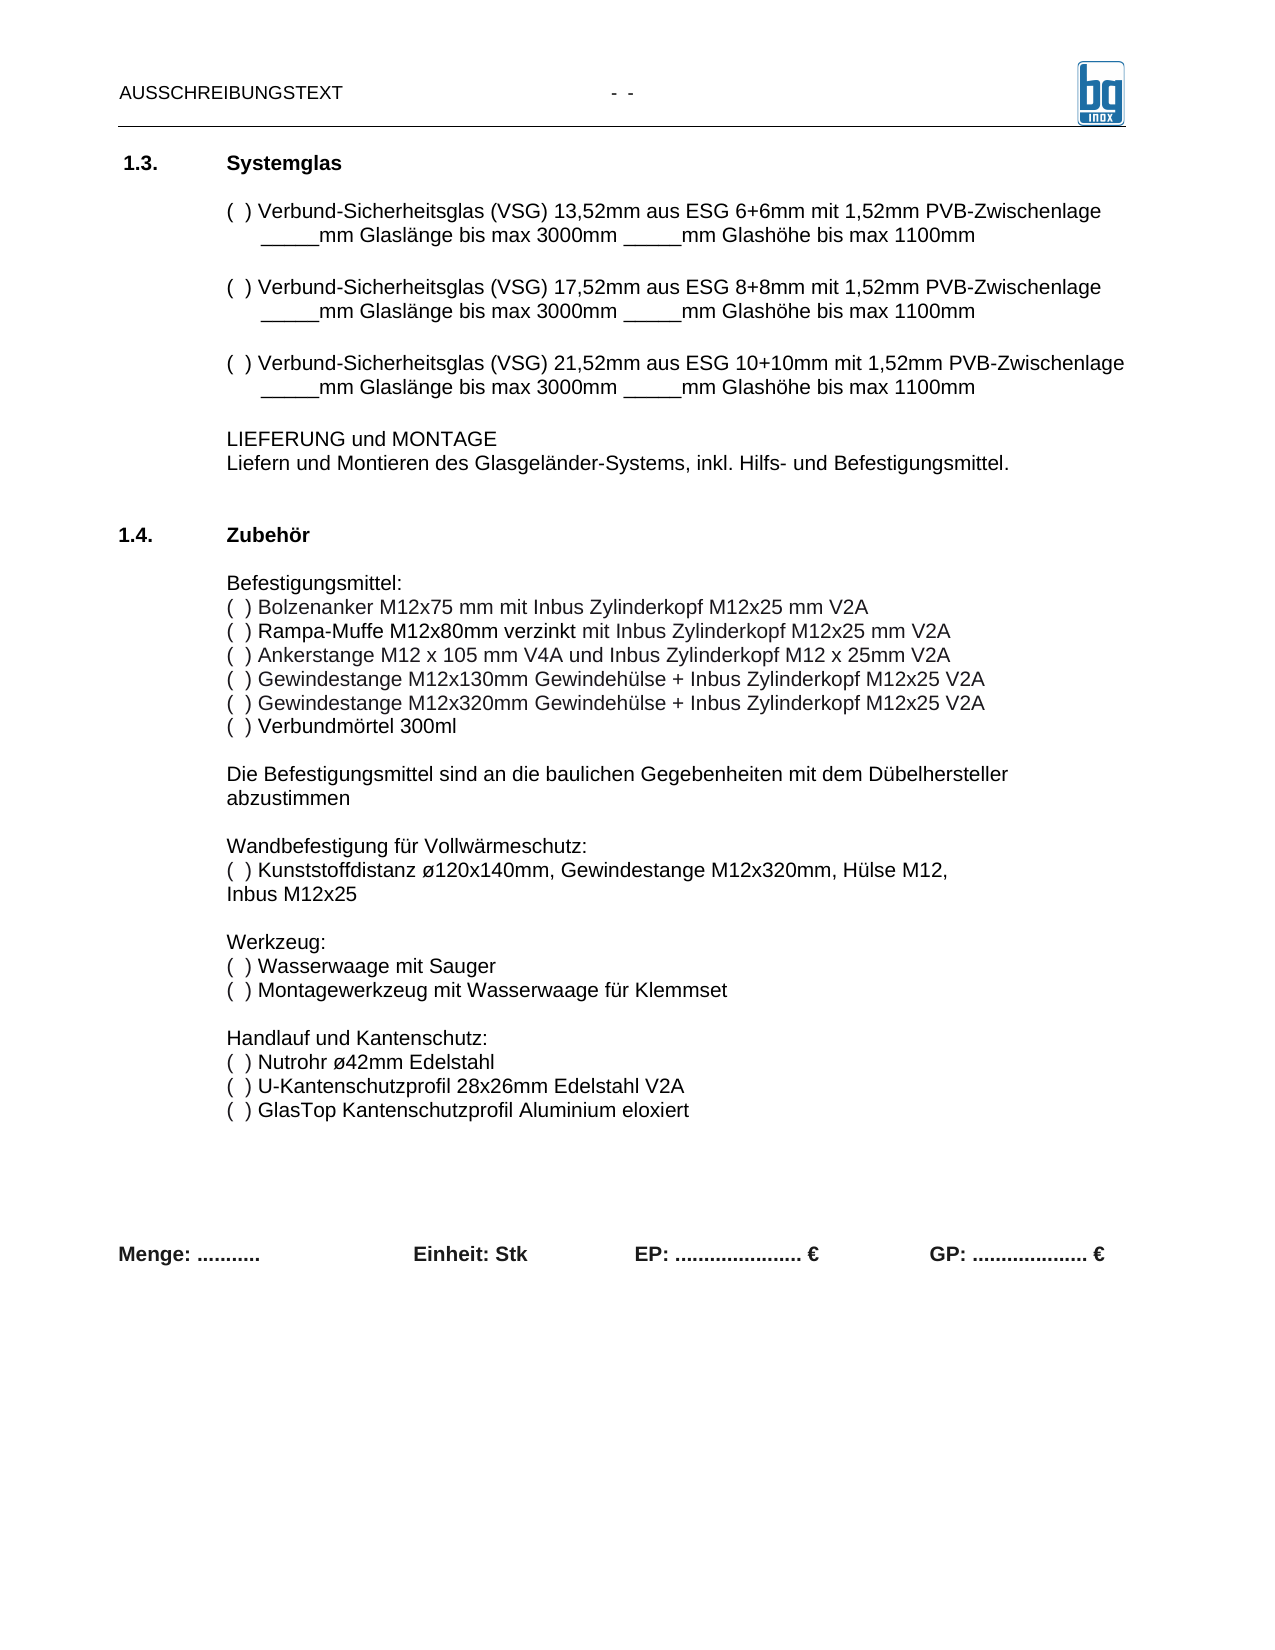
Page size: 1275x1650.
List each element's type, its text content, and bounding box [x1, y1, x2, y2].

text Handlauf und Kantenschutz: [153, 1026, 1122, 1050]
text LIEFERUNG und MONTAGE [226, 427, 1122, 451]
text ( ) Gewindestange M12x320mm Gewindehülse + Inbus Zylinderkopf M12x25 V2A [226, 690, 1122, 714]
text Menge: ........... Einheit: Stk EP: ...................... € GP: .................... € [118, 1241, 1157, 1265]
picture [1077, 61, 1125, 126]
text ( ) U-Kantenschutzprofil 28x26mm Edelstahl V2A [153, 1074, 1122, 1098]
text ( ) Bolzenanker M12x75 mm mit Inbus Zylinderkopf M12x25 mm V2A ( ) Rampa-Muffe M12x80mm verzinkt mit Inbus Zylinderkopf M12x25 mm V2A ( ) Ankerstange M12 x 105 mm V4A und Inbus Zylinderkopf M12 x 25mm V2A ( ) Gewindestange M12x130mm Gewindehülse + Inbus Zylinderkopf M12x25 V2A [226, 594, 1122, 690]
text _____mm Glaslänge bis max 3000mm _____mm Glashöhe bis max 1100mm [226, 223, 1122, 275]
text Wandbefestigung für Vollwärmeschutz: [226, 834, 1122, 858]
text ( ) Wasserwaage mit Sauger [153, 954, 1122, 978]
text Liefern und Montieren des Glasgeländer-Systems, inkl. Hilfs- und Befestigungsmittel. [226, 451, 1122, 475]
text _____mm Glaslänge bis max 3000mm _____mm Glashöhe bis max 1100mm [226, 375, 1122, 427]
text 1.4. Zubehör [118, 523, 1122, 547]
text ( ) Verbund-Sicherheitsglas (VSG) 21,52mm aus ESG 10+10mm mit 1,52mm PVB-Zwischenlage [226, 351, 1152, 375]
text 1.3. Systemglas [123, 151, 1122, 175]
text Befestigungsmittel: [226, 571, 1122, 594]
text ( ) Kunststoffdistanz ø120x140mm, Gewindestange M12x320mm, Hülse M12, [226, 858, 1122, 882]
text _____mm Glaslänge bis max 3000mm _____mm Glashöhe bis max 1100mm [226, 299, 1122, 351]
text Die Befestigungsmittel sind an die baulichen Gegebenheiten mit dem Dübelhersteller abzustimmen [226, 762, 1122, 810]
text ( ) Verbundmörtel 300ml [226, 714, 1122, 738]
text ( ) Montagewerkzeug mit Wasserwaage für Klemmset [153, 978, 1122, 1002]
text ( ) Verbund-Sicherheitsglas (VSG) 17,52mm aus ESG 8+8mm mit 1,52mm PVB-Zwischenlage [226, 275, 1122, 299]
text ( ) Verbund-Sicherheitsglas (VSG) 13,52mm aus ESG 6+6mm mit 1,52mm PVB-Zwischenlage [226, 199, 1122, 223]
text ( ) GlasTop Kantenschutzprofil Aluminium eloxiert [153, 1098, 1122, 1122]
text ( ) Nutrohr ø42mm Edelstahl [153, 1050, 1122, 1074]
text Inbus M12x25 [226, 882, 1122, 930]
text Werkzeug: [153, 930, 1122, 954]
